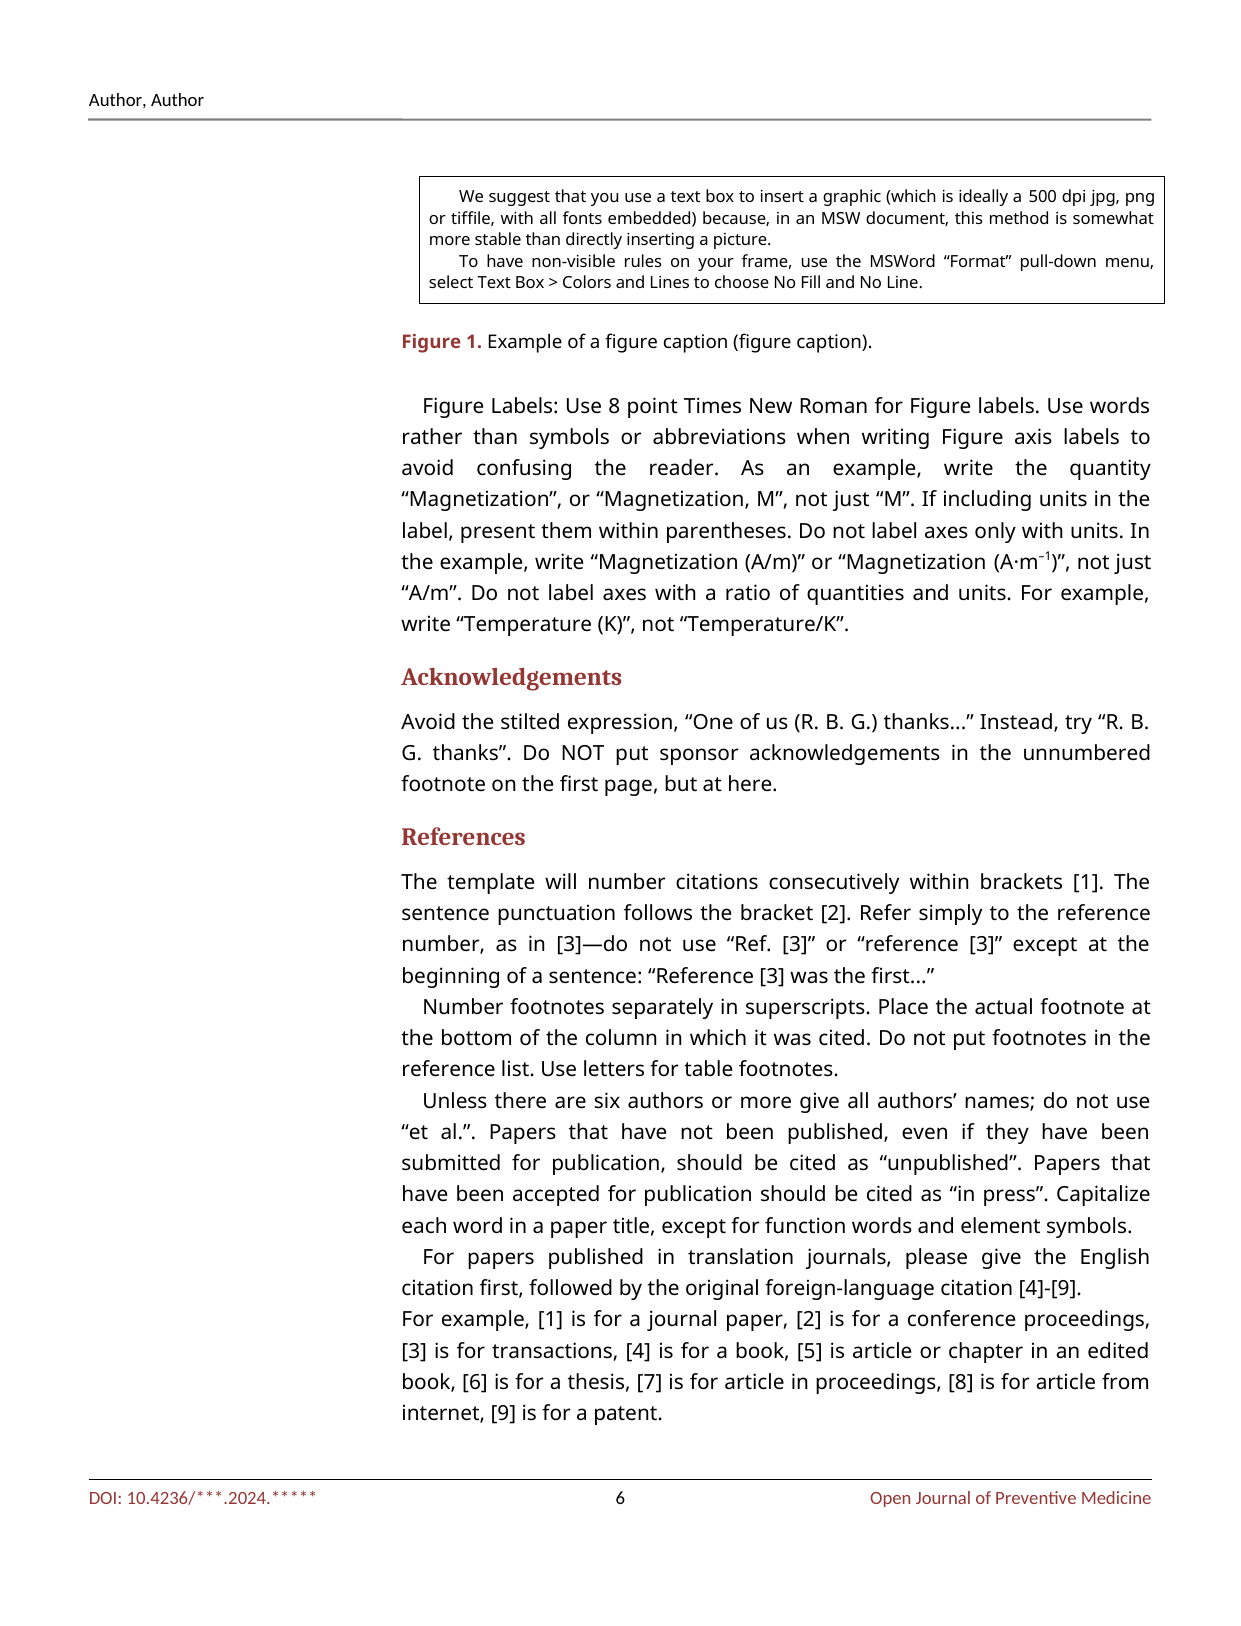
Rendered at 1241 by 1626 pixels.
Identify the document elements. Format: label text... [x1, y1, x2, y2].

text References [401, 823, 1152, 852]
text Figure Labels: Use 8 point Times New Roman for Figure labels. Use words rather than symbols or abbreviations when writing Figure axis labels to avoid confusing the reader. As an example, write the quantity “Magnetization”, or “Magnetization, M”, not just “M”. If including units in the label, present them within parentheses. Do not label axes only with units. In the example, write “Magnetization (A/m)” or “Magnetization (A·m–1)”, not just “A/m”. Do not label axes with a ratio of quantities and units. For example, write “Temperature (K)”, not “Temperature/K”. [401, 388, 1152, 638]
text Acknowledgements [401, 663, 1152, 692]
text Number footnotes separately in superscripts. Place the actual footnote at the bottom of the column in which it was cited. Do not put footnotes in the reference list. Use letters for table footnotes. [401, 989, 1152, 1083]
text The template will number citations consecutively within brackets [1]. The sentence punctuation follows the bracket [2]. Refer simply to the reference number, as in [3]—do not use “Ref. [3]” or “reference [3]” except at the beginning of a sentence: “Reference [3] was the first...” [401, 864, 1152, 989]
text For example, [1] is for a journal paper, [2] is for a conference proceedings, [3] is for transactions, [4] is for a book, [5] is article or chapter in an edited book, [6] is for a thesis, [7] is for article in proceedings, [8] is for article from internet, [9] is for a patent. [401, 1302, 1152, 1427]
text For papers published in translation journals, please give the English citation first, followed by the original foreign-language citation [4]-[9]. [401, 1239, 1152, 1302]
text Avoid the stilted expression, “One of us (R. B. G.) thanks...” Instead, try “R. B. G. thanks”. Do NOT put sponsor acknowledgements in the unnumbered footnote on the first page, but at here. [401, 704, 1152, 798]
text Unless there are six authors or more give all authors’ names; do not use “et al.”. Papers that have not been published, even if they have been submitted for publication, should be cited as “unpublished”. Papers that have been accepted for publication should be cited as “in press”. Capitalize each word in a paper title, except for function words and element symbols. [401, 1083, 1152, 1239]
text Figure 1. Example of a figure caption (figure caption). [401, 328, 1152, 354]
